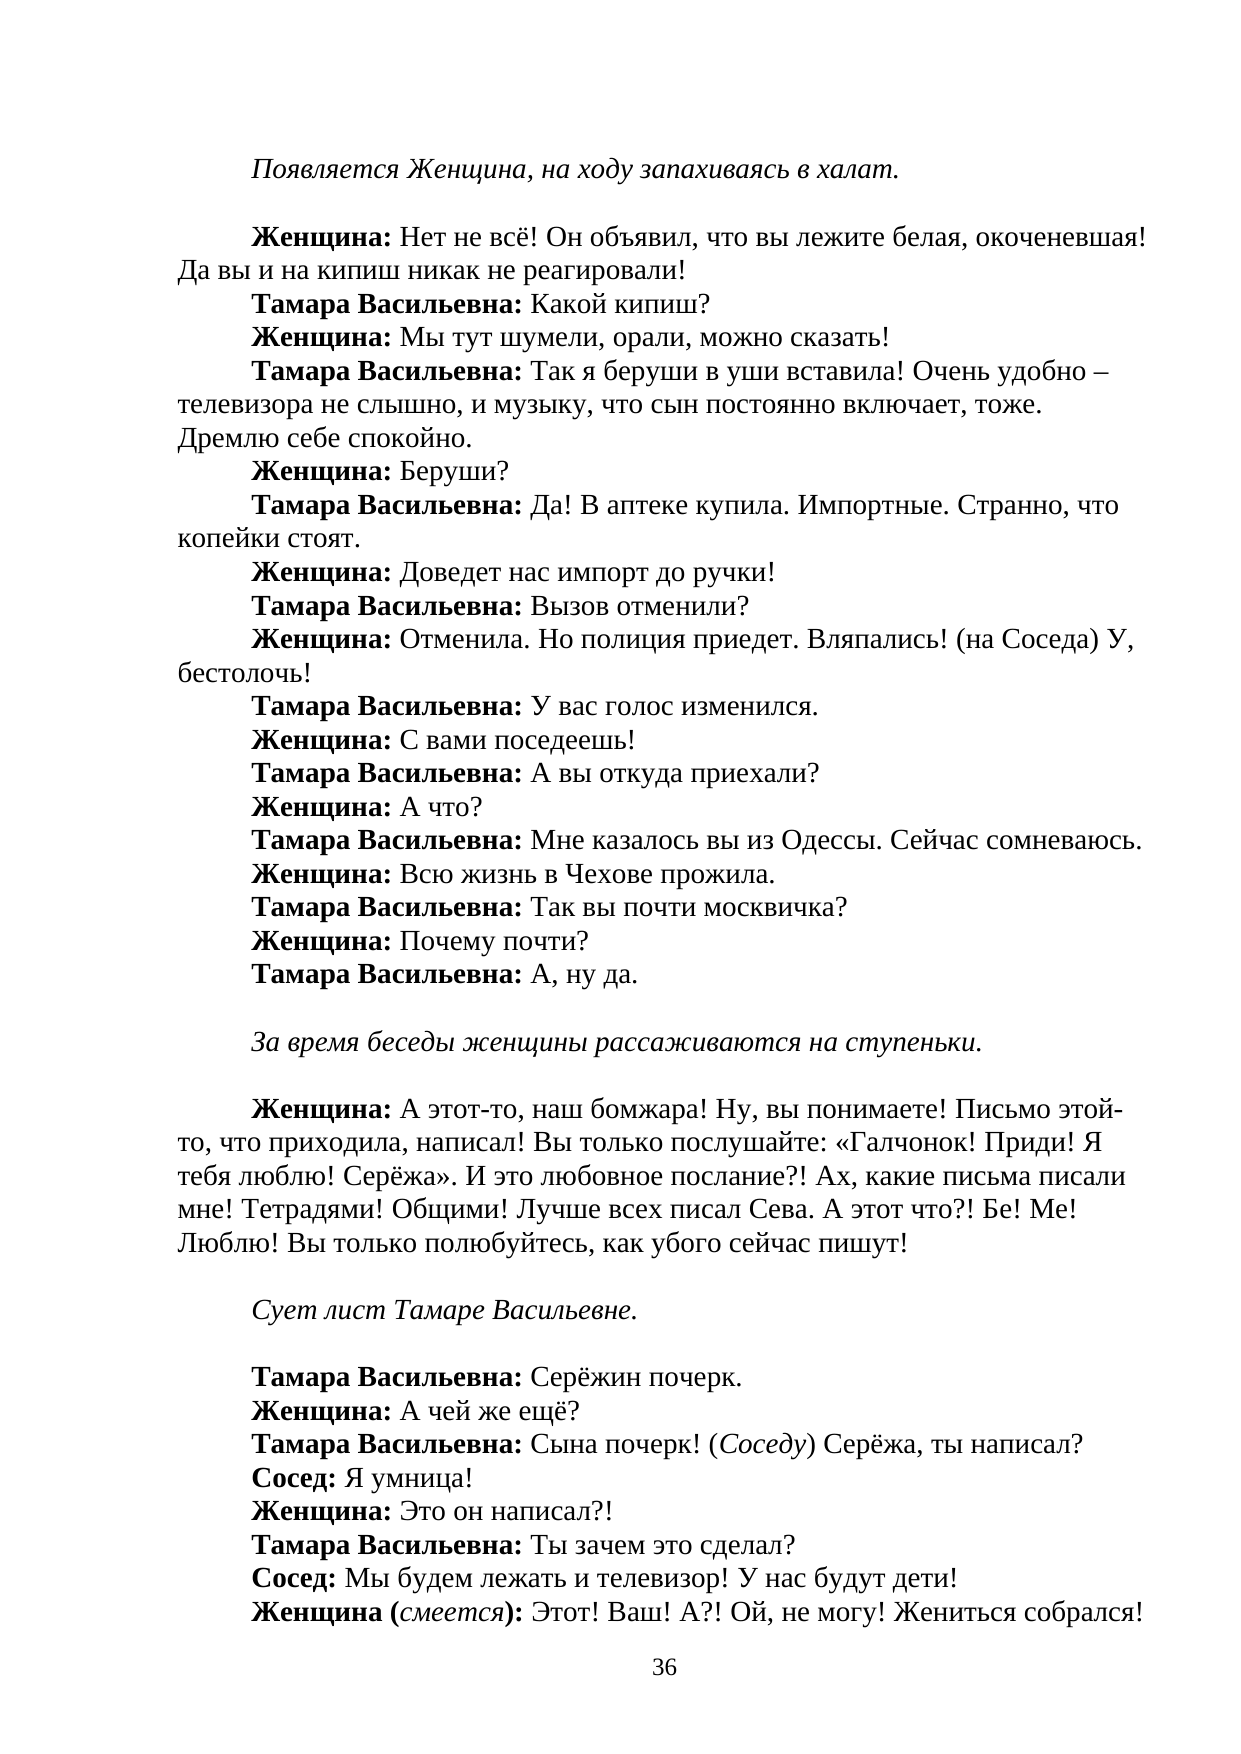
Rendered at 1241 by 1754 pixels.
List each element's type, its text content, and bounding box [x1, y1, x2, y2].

text Тамара Васильевна: Сына почерк! (Соседу) Серёжа, ты написал? [177, 1426, 1152, 1460]
text Женщина: С вами поседеешь! [177, 722, 1152, 755]
text Женщина: Отменила. Но полиция приедет. Вляпались! (на Соседа) У, бестолочь! [177, 621, 1152, 688]
text Сует лист Тамаре Васильевне. [177, 1292, 1152, 1326]
text Женщина: А чей же ещё? [177, 1393, 1152, 1426]
text Женщина (смеется): Этот! Ваш! А?! Ой, не могу! Жениться собрался! [177, 1594, 1152, 1627]
text Тамара Васильевна: Так вы почти москвичка? [177, 889, 1152, 923]
text Тамара Васильевна: У вас голос изменился. [177, 688, 1152, 722]
text Женщина: А что? [177, 789, 1152, 822]
text Тамара Васильевна: Какой кипиш? [177, 286, 1152, 319]
text Тамара Васильевна: Так я беруши в уши вставила! Очень удобно – телевизора не слышно, и музыку, что сын постоянно включает, тоже. Дремлю себе спокойно. [177, 353, 1152, 453]
text Тамара Васильевна: А вы откуда приехали? [177, 755, 1152, 789]
text Тамара Васильевна: Мне казалось вы из Одессы. Сейчас сомневаюсь. [177, 822, 1152, 856]
text Тамара Васильевна: Да! В аптеке купила. Импортные. Странно, что копейки стоят. [177, 487, 1152, 554]
text Сосед: Мы будем лежать и телевизор! У нас будут дети! [177, 1560, 1152, 1594]
text Женщина: Доведет нас импорт до ручки! [177, 554, 1152, 588]
text Сосед: Я умница! [177, 1460, 1152, 1493]
text Женщина: Беруши? [177, 453, 1152, 487]
text Женщина: Всю жизнь в Чехове прожила. [177, 856, 1152, 889]
text Тамара Васильевна: Серёжин почерк. [177, 1359, 1152, 1393]
text Женщина: Это он написал?! [177, 1493, 1152, 1527]
text Женщина: Мы тут шумели, орали, можно сказать! [177, 319, 1152, 353]
text Тамара Васильевна: Вызов отменили? [177, 588, 1152, 621]
text Тамара Васильевна: А, ну да. [177, 957, 1152, 990]
text За время беседы женщины рассаживаются на ступеньки. [177, 1024, 1152, 1057]
text Женщина: Нет не всё! Он объявил, что вы лежите белая, окоченевшая! Да вы и на кипиш никак не реагировали! [177, 219, 1152, 286]
text Появляется Женщина, на ходу запахиваясь в халат. [177, 152, 1152, 185]
text Женщина: А этот-то, наш бомжара! Ну, вы понимаете! Письмо этой-то, что приходила, написал! Вы только послушайте: «Галчонок! Приди! Я тебя люблю! Серёжа». И это любовное послание?! Ах, какие письма писали мне! Тетрадями! Общими! Лучше всех писал Сева. А этот что?! Бе! Ме! Люблю! Вы только полюбуйтесь, как убого сейчас пишут! [177, 1091, 1152, 1258]
text Женщина: Почему почти? [177, 923, 1152, 957]
text Тамара Васильевна: Ты зачем это сделал? [177, 1527, 1152, 1560]
